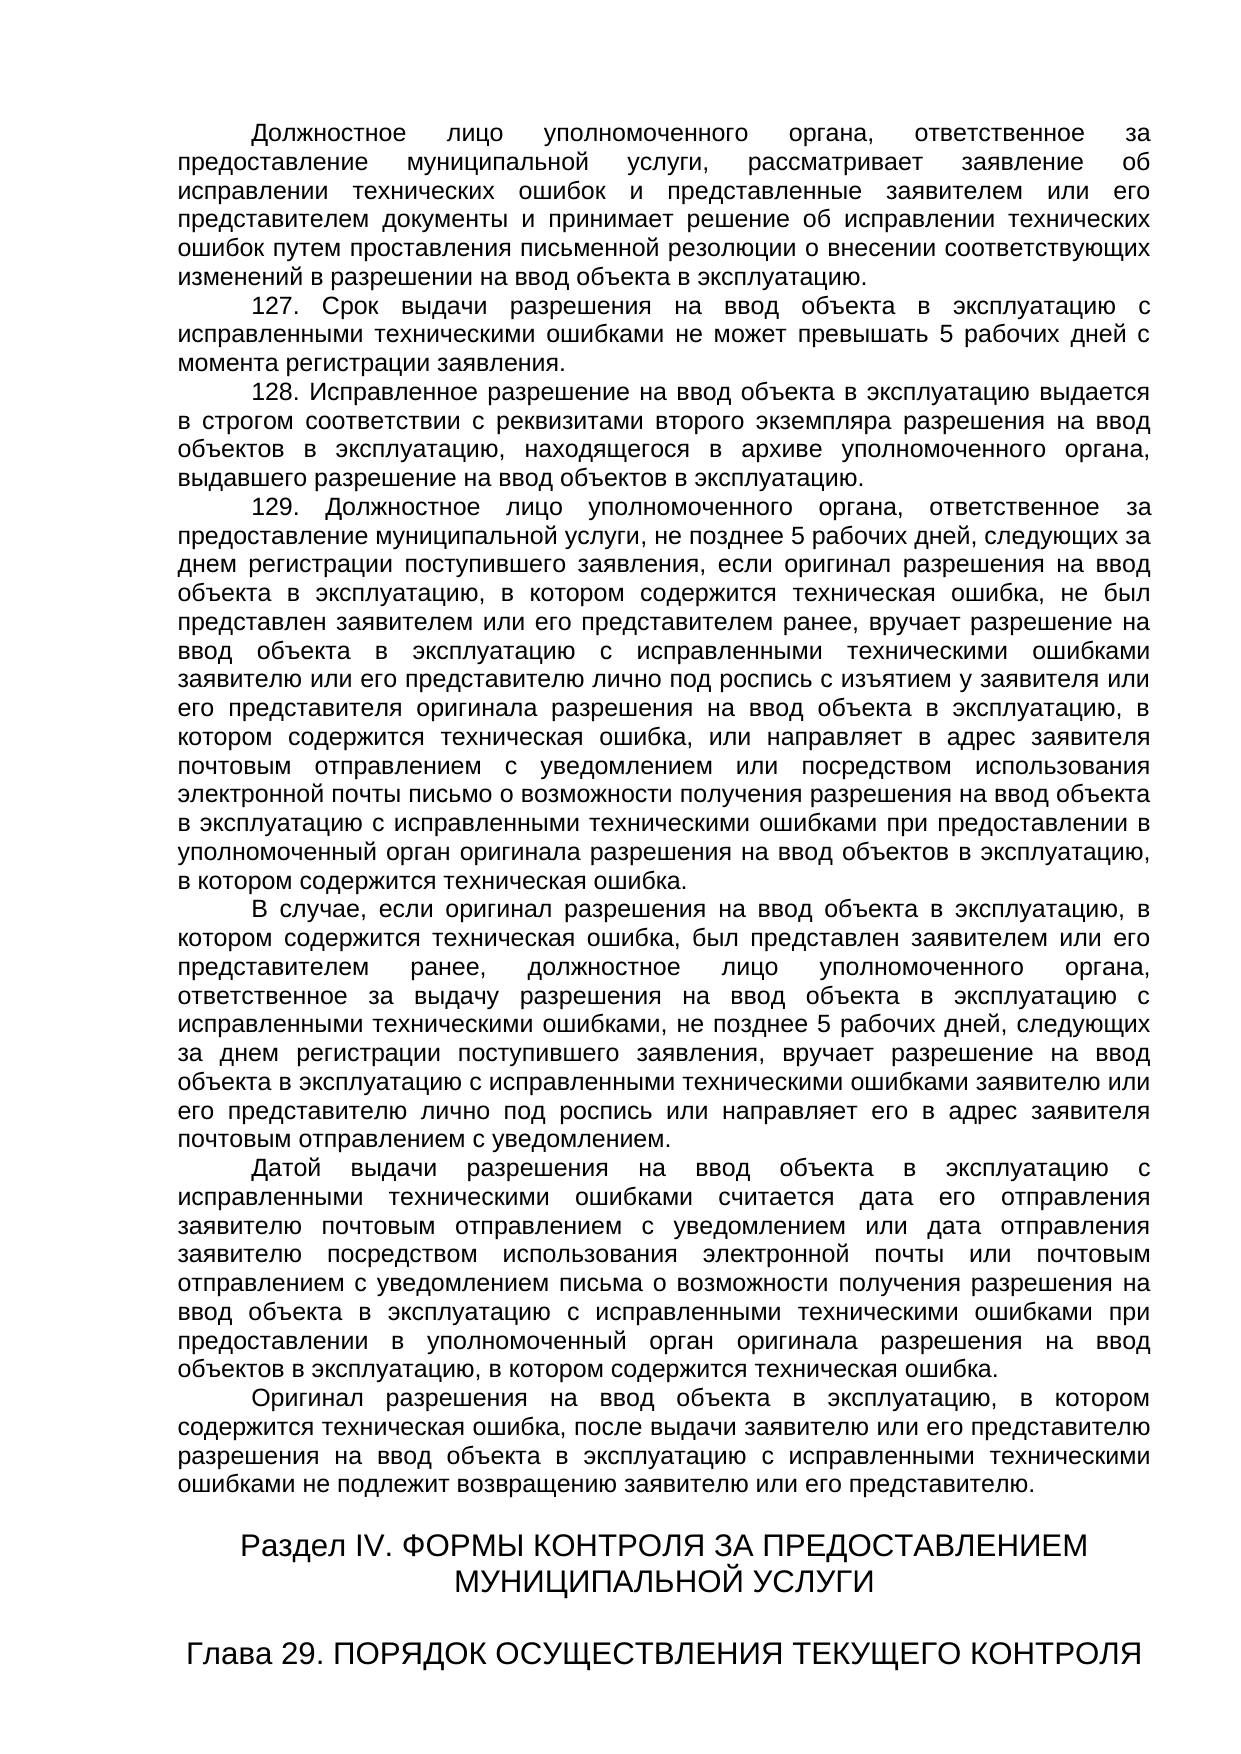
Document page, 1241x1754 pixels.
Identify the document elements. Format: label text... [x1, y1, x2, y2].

text 127. Срок выдачи разрешения на ввод объекта в эксплуатацию с исправленными техническими ошибками не может превышать 5 рабочих дней с момента регистрации заявления. [177, 291, 1152, 377]
text В случае, если оригинал разрешения на ввод объекта в эксплуатацию, в котором содержится техническая ошибка, был представлен заявителем или его представителем ранее, должностное лицо уполномоченного органа, ответственное за выдачу разрешения на ввод объекта в эксплуатацию с исправленными техническими ошибками, не позднее 5 рабочих дней, следующих за днем регистрации поступившего заявления, вручает разрешение на ввод объекта в эксплуатацию с исправленными техническими ошибками заявителю или его представителю лично под роспись или направляет его в адрес заявителя почтовым отправлением с уведомлением. [177, 894, 1152, 1153]
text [177, 1635, 1152, 1671]
text Должностное лицо уполномоченного органа, ответственное за предоставление муниципальной услуги, рассматривает заявление об исправлении технических ошибок и представленные заявителем или его представителем документы и принимает решение об исправлении технических ошибок путем проставления письменной резолюции о внесении соответствующих изменений в разрешении на ввод объекта в эксплуатацию. [177, 118, 1152, 291]
text Оригинал разрешения на ввод объекта в эксплуатацию, в котором содержится техническая ошибка, после выдачи заявителю или его представителю разрешения на ввод объекта в эксплуатацию с исправленными техническими ошибками не подлежит возвращению заявителю или его представителю. [177, 1383, 1152, 1498]
text 129. Должностное лицо уполномоченного органа, ответственное за предоставление муниципальной услуги, не позднее 5 рабочих дней, следующих за днем регистрации поступившего заявления, если оригинал разрешения на ввод объекта в эксплуатацию, в котором содержится техническая ошибка, не был представлен заявителем или его представителем ранее, вручает разрешение на ввод объекта в эксплуатацию с исправленными техническими ошибками заявителю или его представителю лично под роспись с изъятием у заявителя или его представителя оригинала разрешения на ввод объекта в эксплуатацию, в котором содержится техническая ошибка, или направляет в адрес заявителя почтовым отправлением с уведомлением или посредством использования электронной почты письмо о возможности получения разрешения на ввод объекта в эксплуатацию с исправленными техническими ошибками при предоставлении в уполномоченный орган оригинала разрешения на ввод объектов в эксплуатацию, в котором содержится техническая ошибка. [177, 492, 1152, 894]
text Раздел IV. ФОРМЫ КОНТРОЛЯ ЗА ПРЕДОСТАВЛЕНИЕМ МУНИЦИПАЛЬНОЙ УСЛУГИ [177, 1527, 1152, 1599]
text 128. Исправленное разрешение на ввод объекта в эксплуатацию выдается в строгом соответствии с реквизитами второго экземпляра разрешения на ввод объектов в эксплуатацию, находящегося в архиве уполномоченного органа, выдавшего разрешение на ввод объектов в эксплуатацию. [177, 377, 1152, 492]
text Датой выдачи разрешения на ввод объекта в эксплуатацию с исправленными техническими ошибками считается дата его отправления заявителю почтовым отправлением с уведомлением или дата отправления заявителю посредством использования электронной почты или почтовым отправлением с уведомлением письма о возможности получения разрешения на ввод объекта в эксплуатацию с исправленными техническими ошибками при предоставлении в уполномоченный орган оригинала разрешения на ввод объектов в эксплуатацию, в котором содержится техническая ошибка. [177, 1153, 1152, 1383]
